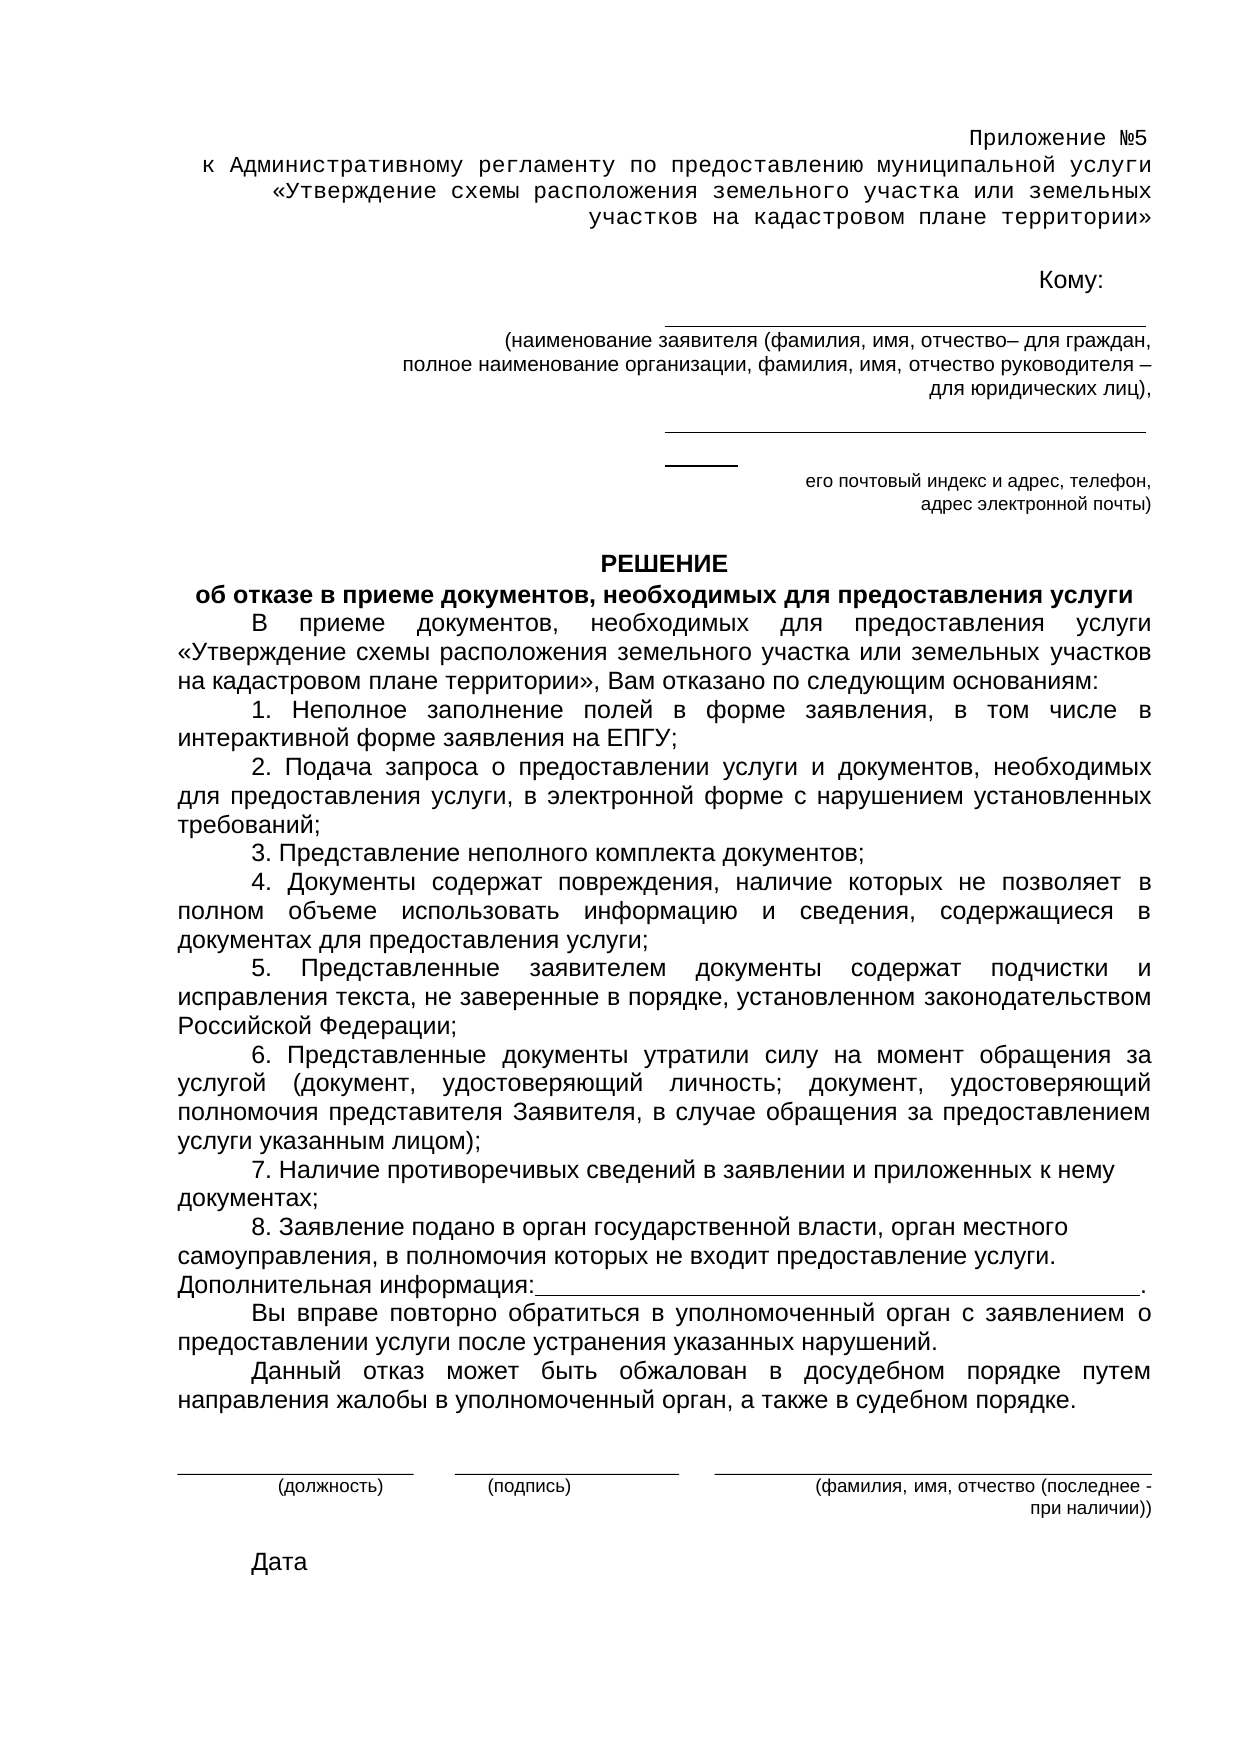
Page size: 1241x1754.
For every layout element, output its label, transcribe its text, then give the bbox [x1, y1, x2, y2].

text его почтовый индекс и адрес, телефон, [177, 458, 1151, 493]
text Приложение №5 [177, 126, 1151, 152]
text 3. Представление неполного комплекта документов; [177, 838, 1152, 867]
text 1. Неполное заполнение полей в форме заявления, в том числе в интерактивной форме заявления на ЕПГУ; [177, 695, 1152, 752]
text 8. Заявление подано в орган государственной власти, орган местного самоуправления, в полномочия которых не входит предоставление услуги. Дополнительная информация: . [177, 1212, 1152, 1298]
text (наименование заявителя (фамилия, имя, отчество– для граждан, [177, 323, 1151, 352]
text 4. Документы содержат повреждения, наличие которых не позволяет в полном объеме использовать информацию и сведения, содержащиеся в документах для предоставления услуги; [177, 867, 1152, 953]
text 6. Представленные документы утратили силу на момент обращения за услугой (документ, удостоверяющий личность; документ, удостоверяющий полномочия представителя Заявителя, в случае обращения за предоставлением услуги указанным лицом); [177, 1040, 1152, 1155]
text Кому: [177, 264, 1104, 293]
text 5. Представленные заявителем документы содержат подчистки и исправления текста, не заверенные в порядке, установленном законодательством Российской Федерации; [177, 953, 1152, 1040]
text (должность) (подпись) (фамилия, имя, отчество (последнее - при наличии)) [177, 1471, 1152, 1518]
text 7. Наличие противоречивых сведений в заявлении и приложенных к нему документах; [177, 1155, 1152, 1212]
text Дата [177, 1547, 1152, 1576]
text к Административному регламенту по предоставлению муниципальной услуги «Утверждение схемы расположения земельного участка или земельных участков на кадастровом плане территории» [177, 153, 1152, 231]
text полное наименование организации, фамилия, имя, отчество руководителя – [177, 352, 1151, 376]
text Вы вправе повторно обратиться в уполномоченный орган с заявлением о предоставлении услуги после устранения указанных нарушений. [177, 1298, 1152, 1356]
text 2. Подача запроса о предоставлении услуги и документов, необходимых для предоставления услуги, в электронной форме с нарушением установленных требований; [177, 752, 1152, 838]
text для юридических лиц), [177, 376, 1151, 400]
text РЕШЕНИЕ [177, 546, 1151, 580]
text об отказе в приеме документов, необходимых для предоставления услуги [177, 580, 1151, 608]
text адрес электронной почты) [177, 493, 1151, 514]
text Данный отказ может быть обжалован в досудебном порядке путем направления жалобы в уполномоченный орган, а также в судебном порядке. [177, 1356, 1152, 1413]
text В приеме документов, необходимых для предоставления услуги «Утверждение схемы расположения земельного участка или земельных участков на кадастровом плане территории», Вам отказано по следующим основаниям: [177, 608, 1152, 695]
